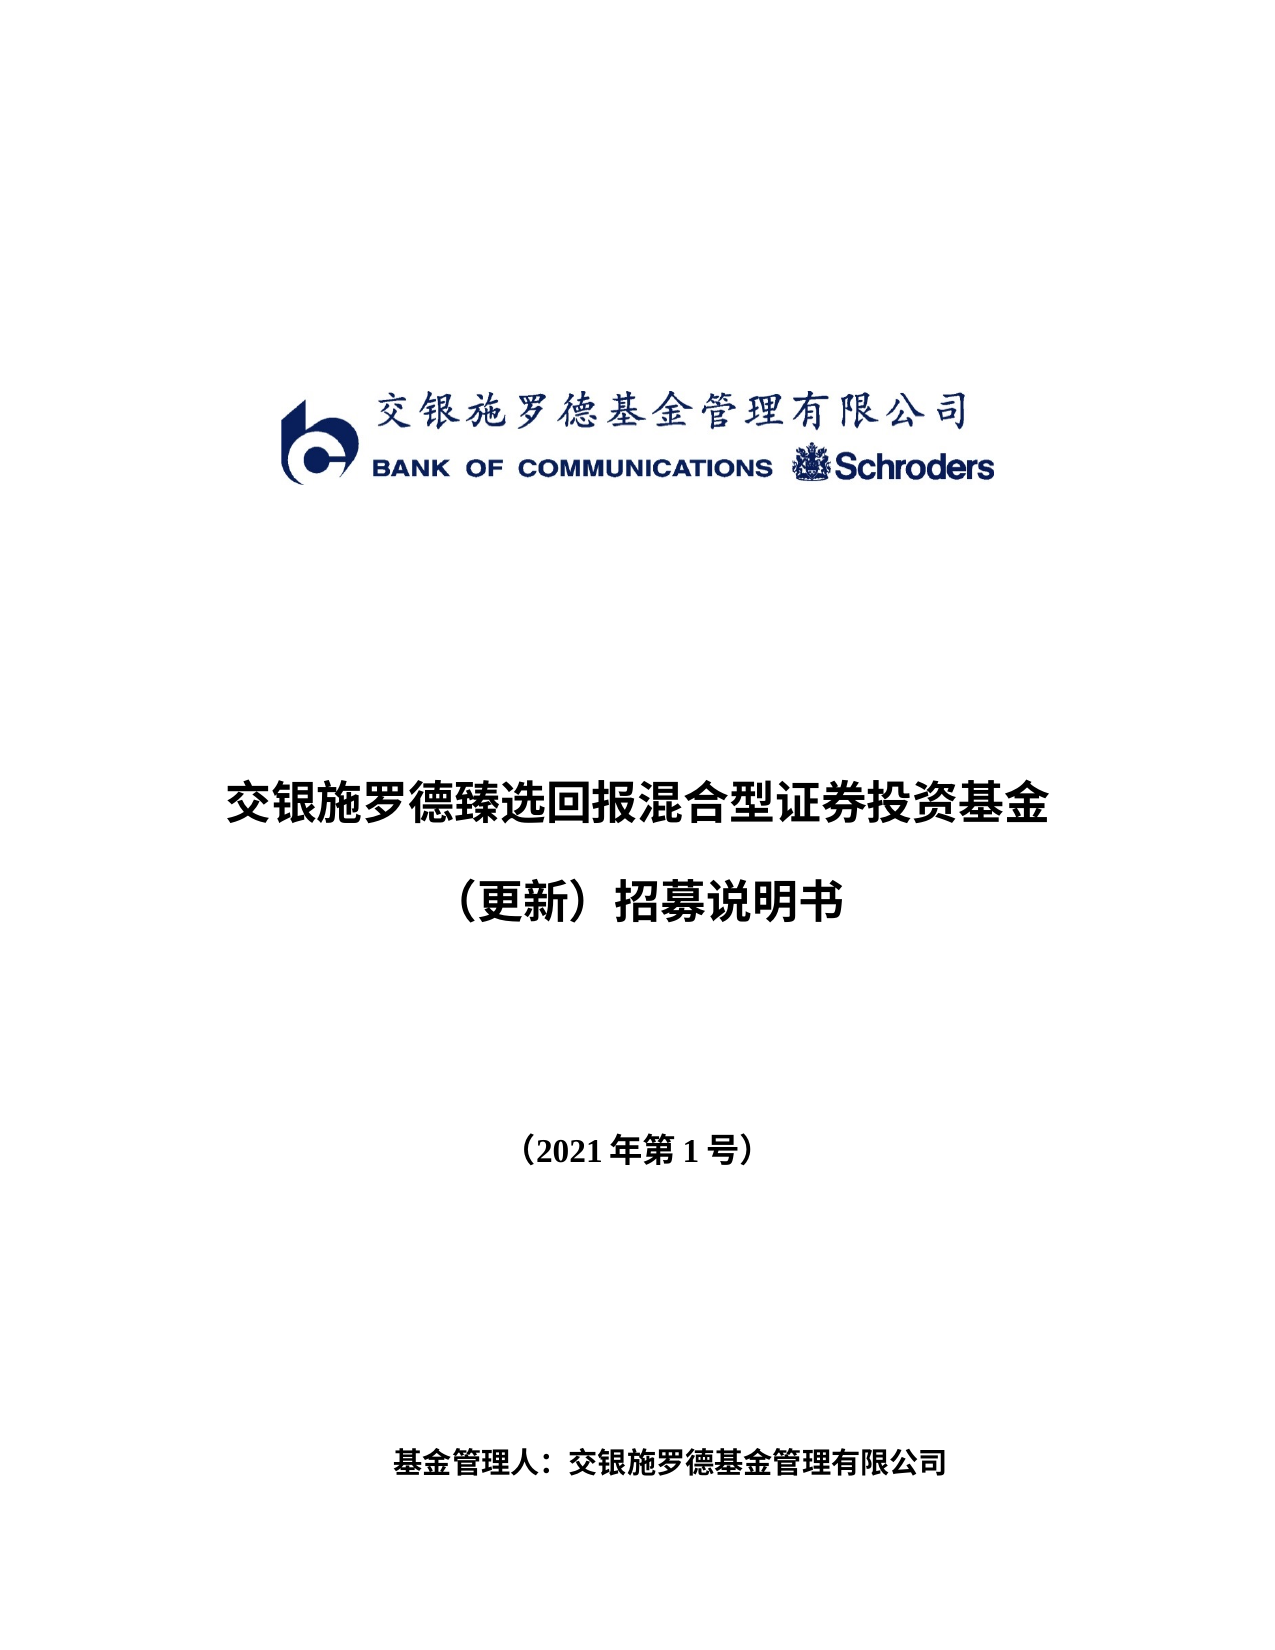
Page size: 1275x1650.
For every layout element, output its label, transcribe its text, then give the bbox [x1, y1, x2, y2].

picture [281, 391, 994, 485]
text 基金管理人：交银施罗德基金管理有限公司 [393, 1431, 1087, 1490]
text （2021年第1号） [187, 1118, 1087, 1177]
text （更新）招募说明书 [187, 866, 1087, 932]
text 交银施罗德臻选回报混合型证券投资基金 [187, 766, 1087, 832]
